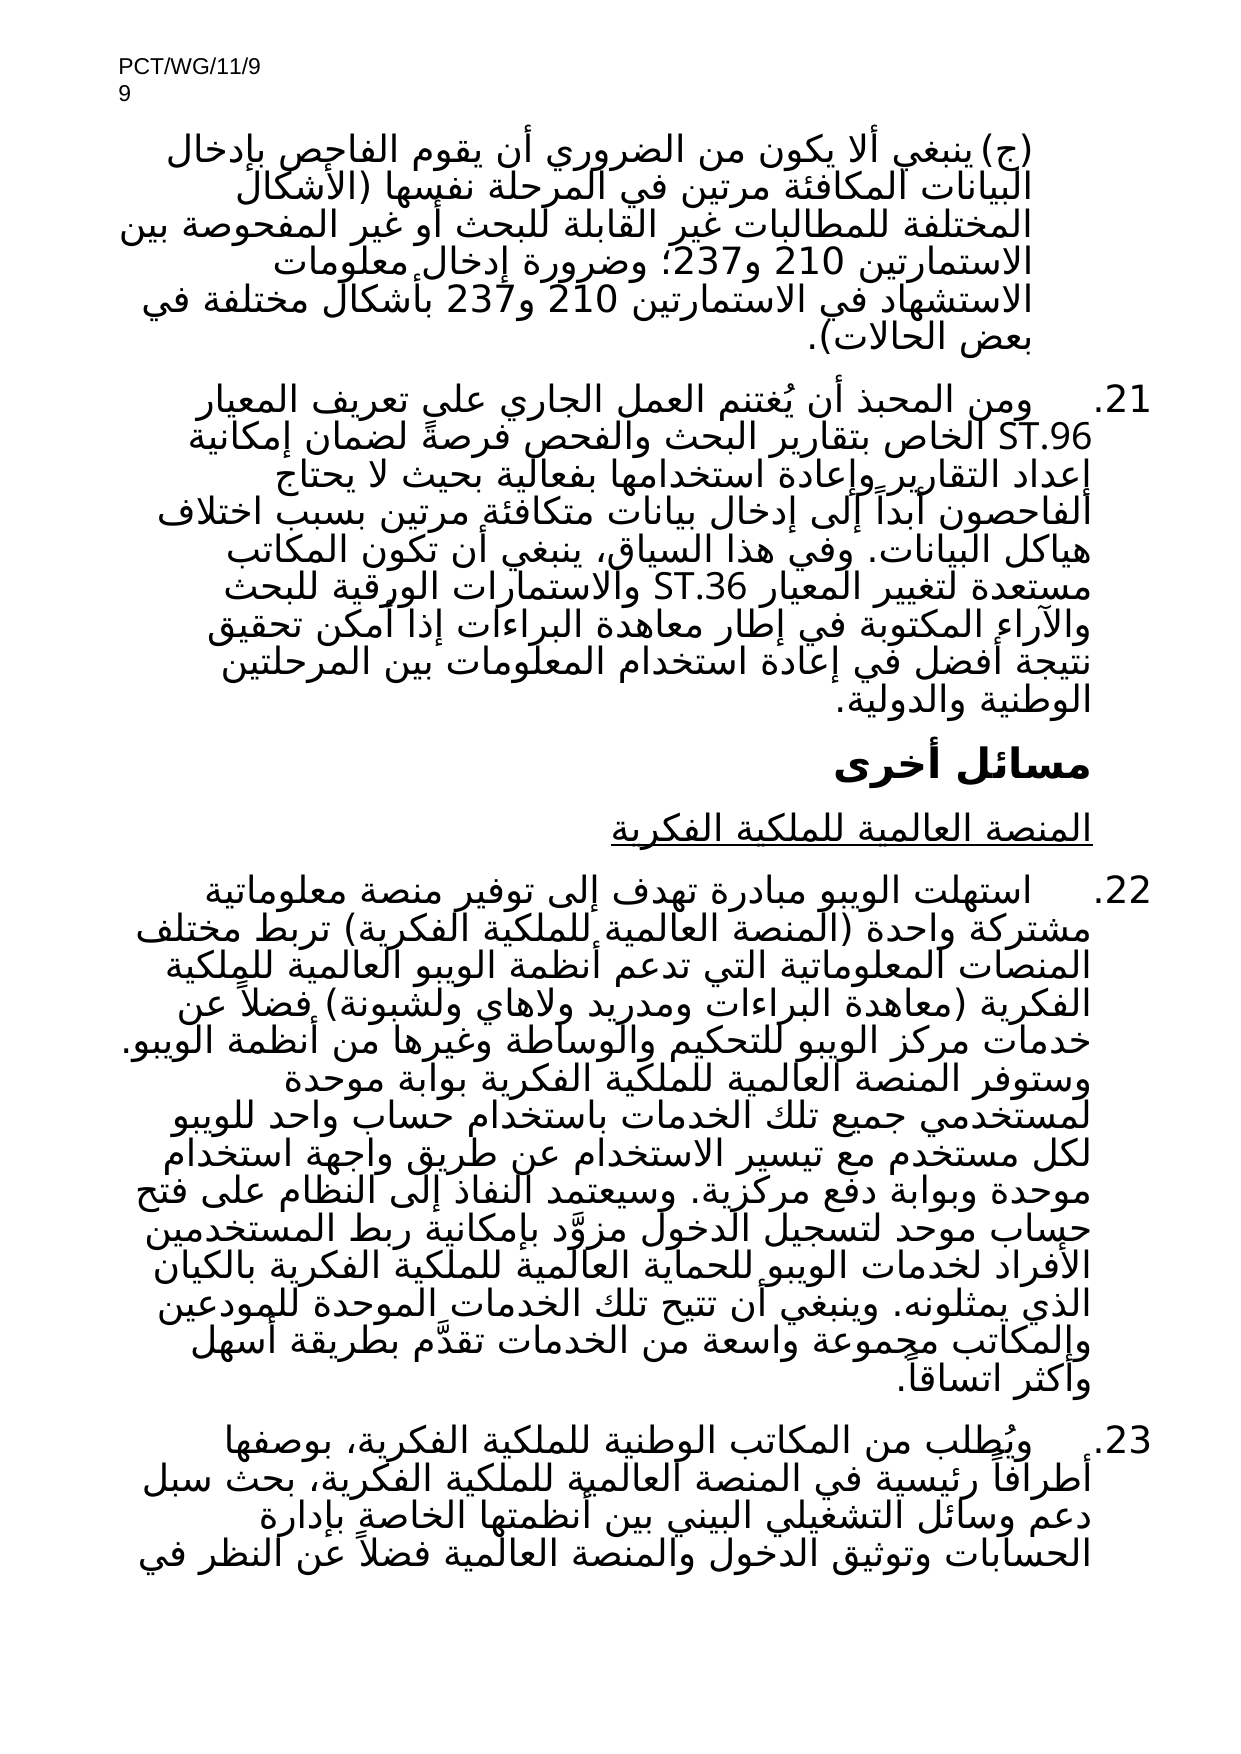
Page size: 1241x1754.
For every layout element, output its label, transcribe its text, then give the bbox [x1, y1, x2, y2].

text استهلت الويبو مبادرة تهدف إلى توفير منصة معلوماتية مشتركة واحدة (المنصة العالمية للملكية الفكرية) تربط مختلف المنصات المعلوماتية التي تدعم أنظمة الويبو العالمية للملكية الفكرية (معاهدة البراءات ومدريد ولاهاي ولشبونة) فضلاً عن خدمات مركز الويبو للتحكيم والوساطة وغيرها من أنظمة الويبو. وستوفر المنصة العالمية للملكية الفكرية بوابة موحدة لمستخدمي جميع تلك الخدمات باستخدام حساب واحد للويبو لكل مستخدم مع تيسير الاستخدام عن طريق واجهة استخدام موحدة وبوابة دفع مركزية. وسيعتمد النفاذ إلى النظام على فتح حساب موحد لتسجيل الدخول مزوَّد بإمكانية ربط المستخدمين الأفراد لخدمات الويبو للحماية العالمية للملكية الفكرية بالكيان الذي يمثلونه. وينبغي أن تتيح تلك الخدمات الموحدة للمودعين والمكاتب مجموعة واسعة من الخدمات تقدَّم بطريقة أسهل وأكثر اتساقاً. [118, 874, 1092, 1399]
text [118, 1424, 1092, 1574]
text (ج) ينبغي ألا يكون من الضروري أن يقوم الفاحص بإدخال البيانات المكافئة مرتين في المرحلة نفسها (الأشكال المختلفة للمطالبات غير القابلة للبحث أو غير المفحوصة بين الاستمارتين 210 و237؛ وضرورة إدخال معلومات الاستشهاد في الاستمارتين 210 و237 بأشكال مختلفة في بعض الحالات). [118, 132, 1033, 357]
text ومن المحبذ أن يُغتنم العمل الجاري على تعريف المعيار ST.96 الخاص بتقارير البحث والفحص فرصةً لضمان إمكانية إعداد التقارير وإعادة استخدامها بفعالية بحيث لا يحتاج الفاحصون أبداً إلى إدخال بيانات متكافئة مرتين بسبب اختلاف هياكل البيانات. وفي هذا السياق، ينبغي أن تكون المكاتب مستعدة لتغيير المعيار ST.36 والاستمارات الورقية للبحث والآراء المكتوبة في إطار معاهدة البراءات إذا أمكن تحقيق نتيجة أفضل في إعادة استخدام المعلومات بين المرحلتين الوطنية والدولية. [118, 382, 1092, 720]
subtitle مسائل أخرى [118, 745, 1092, 786]
subtitle المنصة العالمية للملكية الفكرية [118, 811, 1092, 849]
